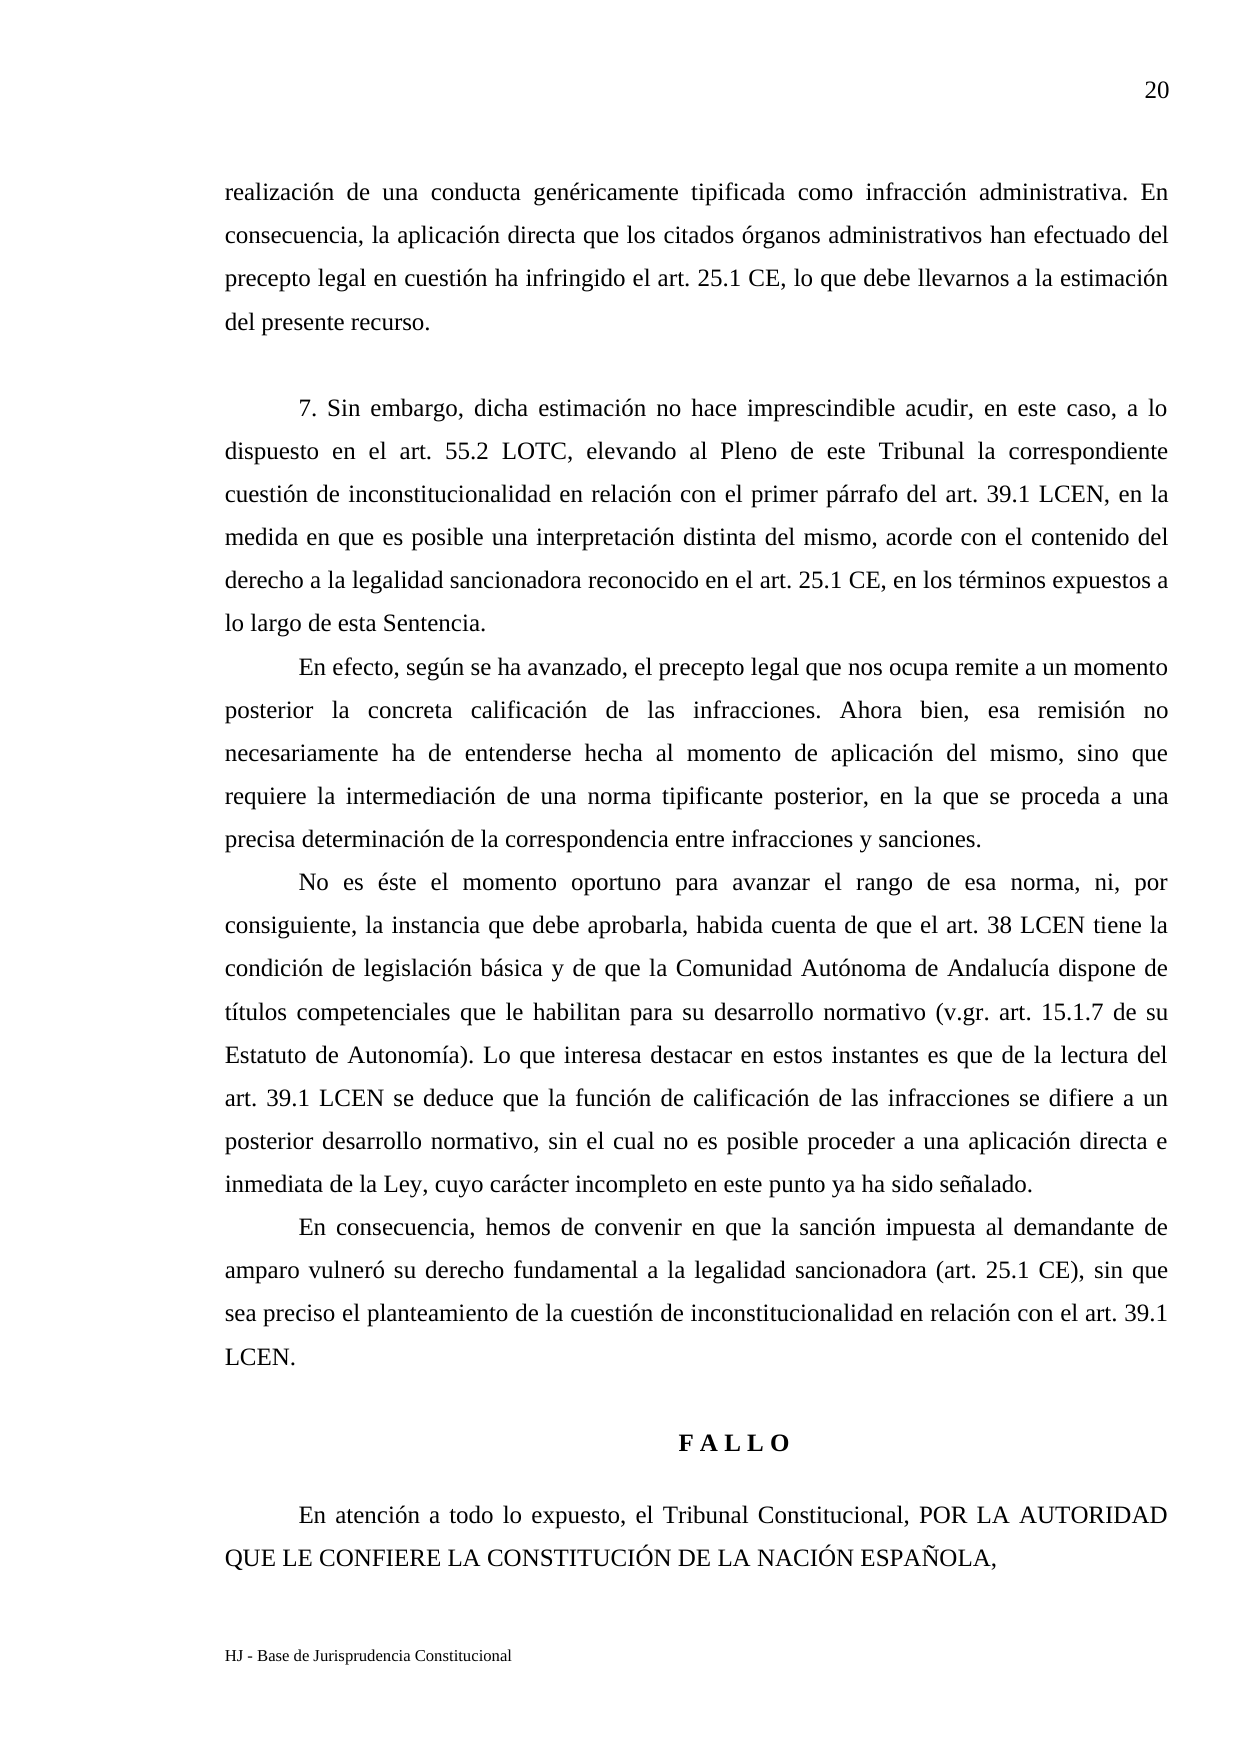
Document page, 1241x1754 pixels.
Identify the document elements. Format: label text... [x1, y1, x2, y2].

text No es éste el momento oportuno para avanzar el rango de esa norma, ni, por consiguiente, la instancia que debe aprobarla, habida cuenta de que el art. 38 LCEN tiene la condición de legislación básica y de que la Comunidad Autónoma de Andalucía dispone de títulos competenciales que le habilitan para su desarrollo normativo (v.gr. art. 15.1.7 de su Estatuto de Autonomía). Lo que interesa destacar en estos instantes es que de la lectura del art. 39.1 LCEN se deduce que la función de calificación de las infracciones se difiere a un posterior desarrollo normativo, sin el cual no es posible proceder a una aplicación directa e inmediata de la Ley, cuyo carácter incompleto en este punto ya ha sido señalado. [224, 867, 1169, 1198]
text En consecuencia, hemos de convenir en que la sanción impuesta al demandante de amparo vulneró su derecho fundamental a la legalidad sancionadora (art. 25.1 CE), sin que sea preciso el planteamiento de la cuestión de inconstitucionalidad en relación con el art. 39.1 LCEN. [224, 1212, 1169, 1370]
text En efecto, según se ha avanzado, el precepto legal que nos ocupa remite a un momento posterior la concreta calificación de las infracciones. Ahora bien, esa remisión no necesariamente ha de entenderse hecha al momento de aplicación del mismo, sino que requiere la intermediación de una norma tipificante posterior, en la que se proceda a una precisa determinación de la correspondencia entre infracciones y sanciones. [224, 652, 1169, 853]
text 7. Sin embargo, dicha estimación no hace imprescindible acudir, en este caso, a lo dispuesto en el art. 55.2 LOTC, elevando al Pleno de este Tribunal la correspondiente cuestión de inconstitucionalidad en relación con el primer párrafo del art. 39.1 LCEN, en la medida en que es posible una interpretación distinta del mismo, acorde con el contenido del derecho a la legalidad sancionadora reconocido en el art. 25.1 CE, en los términos expuestos a lo largo de esta Sentencia. [224, 393, 1169, 637]
subtitle F A L L O [224, 1428, 1169, 1457]
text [224, 177, 1169, 335]
text En atención a todo lo expuesto, el Tribunal Constitucional, POR LA AUTORIDAD QUE LE CONFIERE LA CONSTITUCIÓN DE LA NACIÓN ESPAÑOLA, [224, 1500, 1169, 1572]
